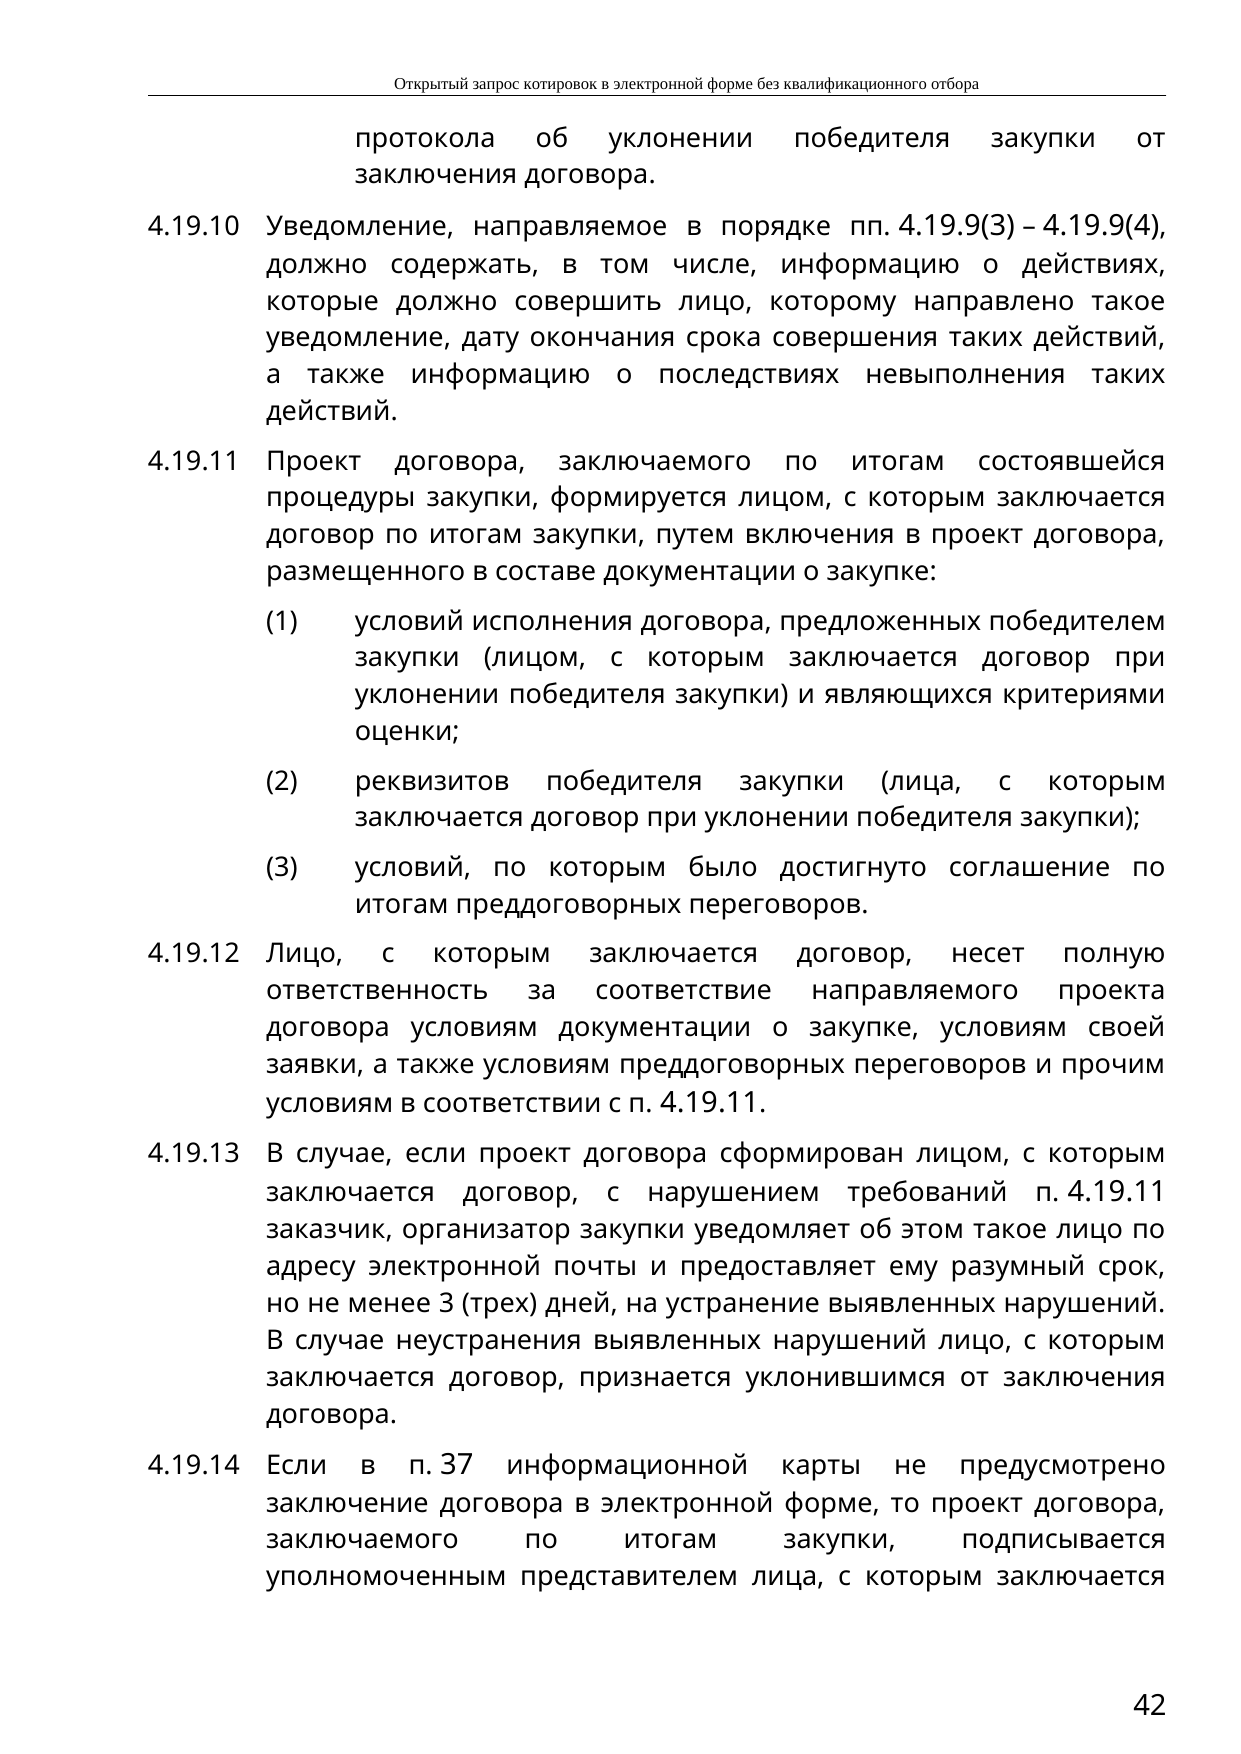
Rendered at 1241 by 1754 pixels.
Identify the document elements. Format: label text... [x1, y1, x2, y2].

text условий исполнения договора, предложенных победителем закупки (лицом, с которым заключается договор при уклонении победителя закупки) и являющихся критериями оценки; [266, 601, 1166, 748]
text В случае, если проект договора сформирован лицом, с которым заключается договор, с нарушением требований п. 4.19.11 заказчик, организатор закупки уведомляет об этом такое лицо по адресу электронной почты и предоставляет ему разумный срок, но не менее 3 (трех) дней, на устранение выявленных нарушений. В случае неустранения выявленных нарушений лицо, с которым заключается договор, признается уклонившимся от заключения договора. [148, 1133, 1166, 1431]
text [148, 1443, 1166, 1594]
text Проект договора, заключаемого по итогам состоявшейся процедуры закупки, формируется лицом, с которым заключается договор по итогам закупки, путем включения в проект договора, размещенного в составе документации о закупке: [148, 441, 1166, 588]
text реквизитов победителя закупки (лица, с которым заключается договор при уклонении победителя закупки); [266, 761, 1166, 835]
text Лицо, с которым заключается договор, несет полную ответственность за соответствие направляемого проекта договора условиям документации о закупке, условиям своей заявки, а также условиям преддоговорных переговоров и прочим условиям в соответствии с п. 4.19.11. [148, 933, 1166, 1121]
text условий, по которым было достигнуто соглашение по итогам преддоговорных переговоров. [266, 847, 1166, 921]
text Уведомление, направляемое в порядке пп. 4.19.9(3) – 4.19.9(4), должно содержать, в том числе, информацию о действиях, которые должно совершить лицо, которому направлено такое уведомление, дату окончания срока совершения таких действий, а также информацию о последствиях невыполнения таких действий. [148, 204, 1166, 428]
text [266, 118, 1166, 192]
